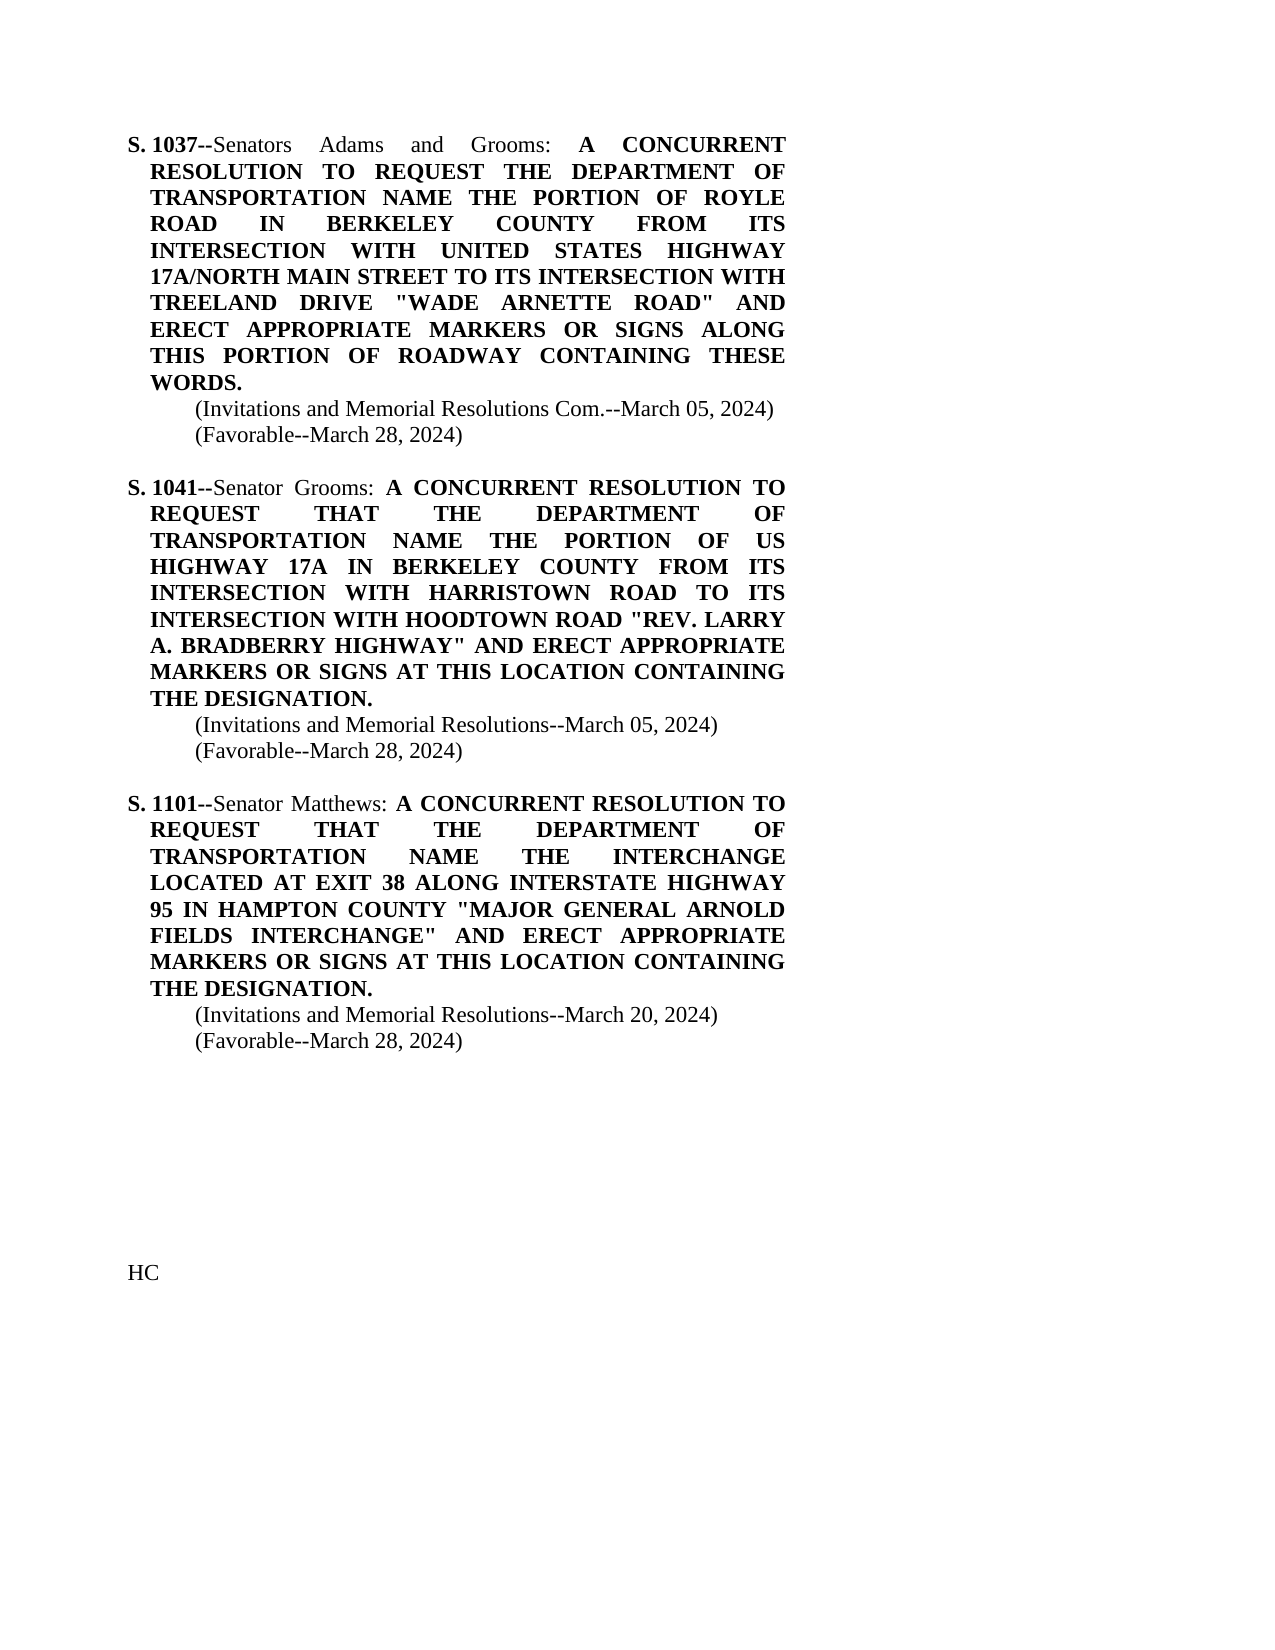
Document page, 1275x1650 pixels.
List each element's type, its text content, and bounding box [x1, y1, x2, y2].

text (Favorable--March 28, 2024) [195, 737, 786, 764]
text (Invitations and Memorial Resolutions--March 20, 2024) [195, 1001, 786, 1027]
text (Favorable--March 28, 2024) [195, 1027, 786, 1054]
text (Invitations and Memorial Resolutions Com.--March 05, 2024) [195, 395, 786, 421]
text S. 1101--Senator Matthews: A CONCURRENT RESOLUTION TO REQUEST THAT THE DEPARTMENT OF TRANSPORTATION NAME THE INTERCHANGE LOCATED AT EXIT 38 ALONG INTERSTATE HIGHWAY 95 IN HAMPTON COUNTY "MAJOR GENERAL ARNOLD FIELDS INTERCHANGE" AND ERECT APPROPRIATE MARKERS OR SIGNS AT THIS LOCATION CONTAINING THE DESIGNATION. [127, 790, 786, 1001]
text S. 1037--Senators Adams and Grooms: A CONCURRENT RESOLUTION TO REQUEST THE DEPARTMENT OF TRANSPORTATION NAME THE PORTION OF ROYLE ROAD IN BERKELEY COUNTY FROM ITS INTERSECTION WITH UNITED STATES HIGHWAY 17A/NORTH MAIN STREET TO ITS INTERSECTION WITH TREELAND DRIVE "WADE ARNETTE ROAD" AND ERECT APPROPRIATE MARKERS OR SIGNS ALONG THIS PORTION OF ROADWAY CONTAINING THESE WORDS. [127, 131, 786, 395]
text S. 1041--Senator Grooms: A CONCURRENT RESOLUTION TO REQUEST THAT THE DEPARTMENT OF TRANSPORTATION NAME THE PORTION OF US HIGHWAY 17A IN BERKELEY COUNTY FROM ITS INTERSECTION WITH HARRISTOWN ROAD TO ITS INTERSECTION WITH HOODTOWN ROAD "REV. LARRY A. BRADBERRY HIGHWAY" AND ERECT APPROPRIATE MARKERS OR SIGNS AT THIS LOCATION CONTAINING THE DESIGNATION. [127, 474, 786, 711]
text (Favorable--March 28, 2024) [195, 421, 786, 448]
text (Invitations and Memorial Resolutions--March 05, 2024) [195, 711, 786, 737]
